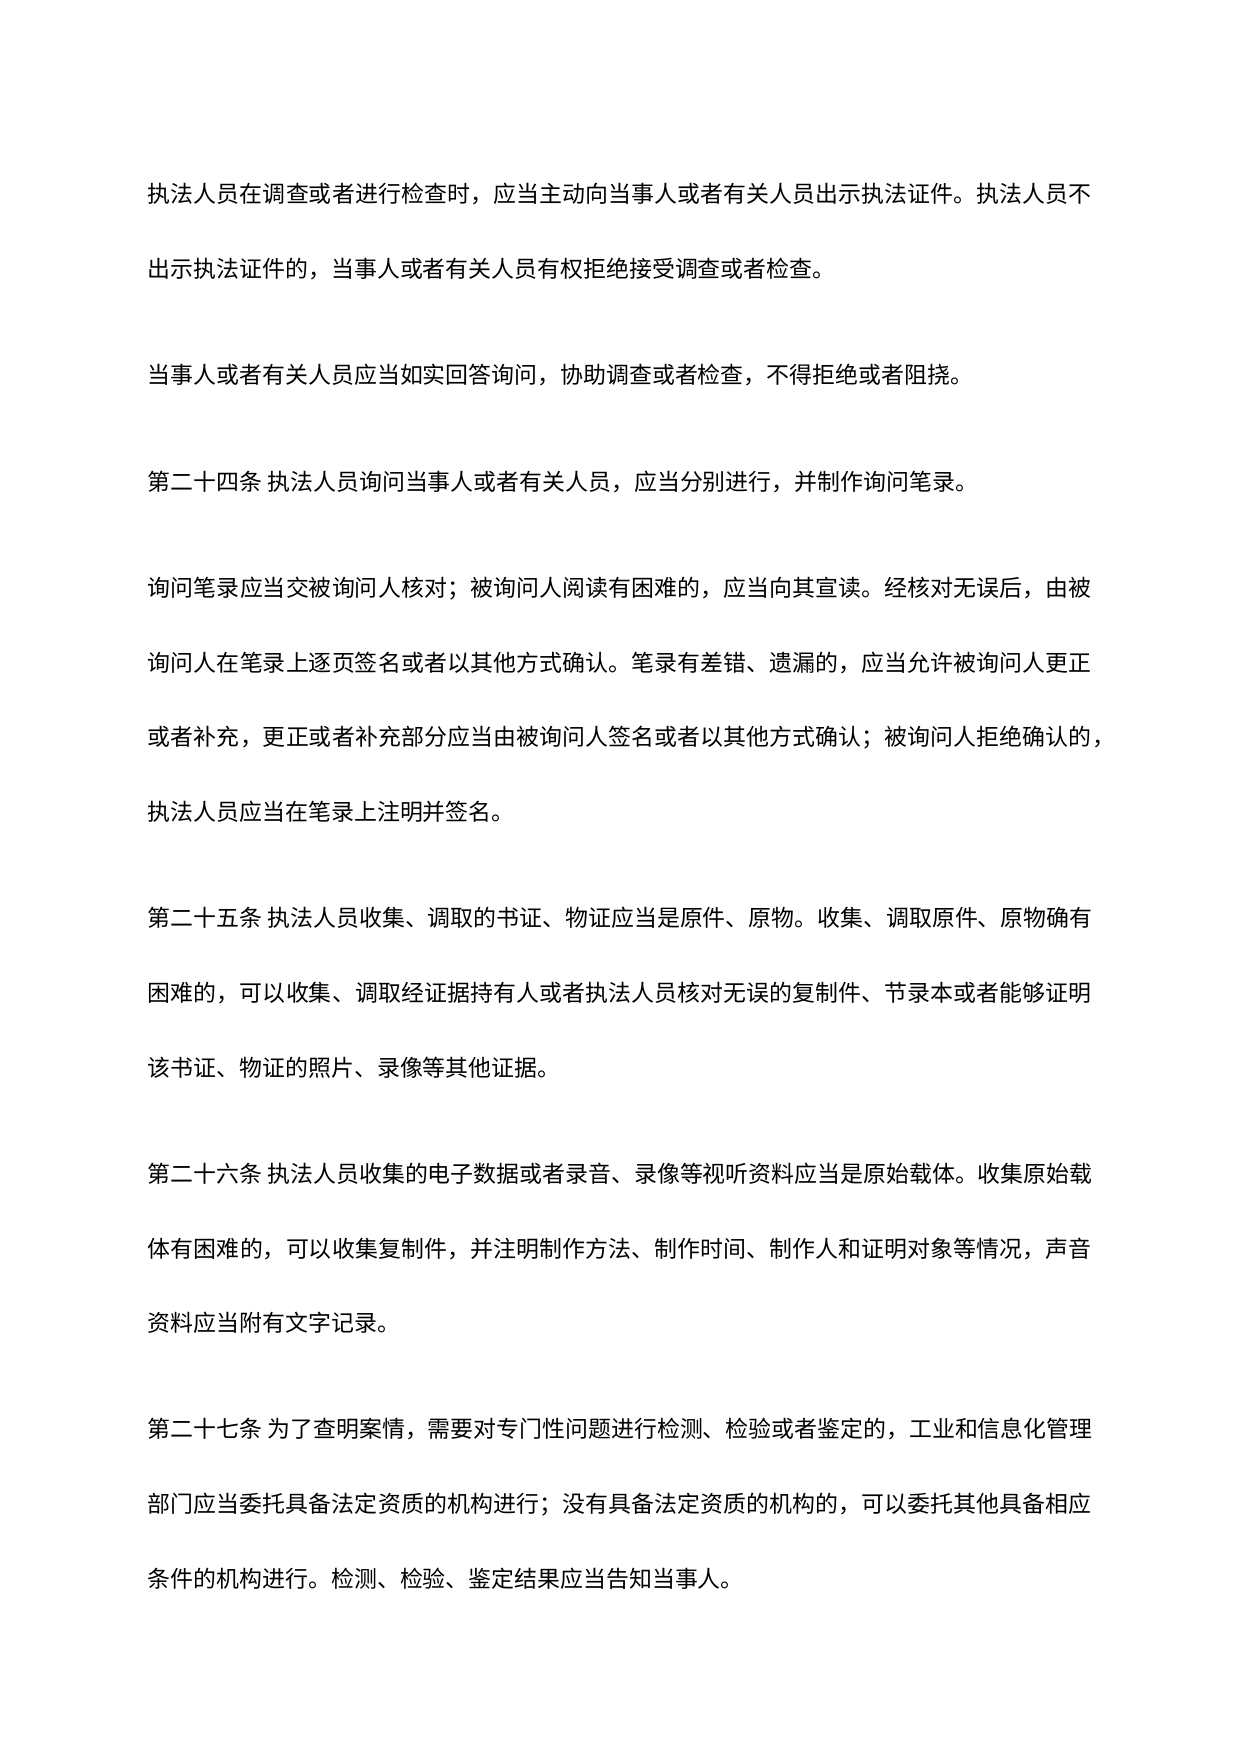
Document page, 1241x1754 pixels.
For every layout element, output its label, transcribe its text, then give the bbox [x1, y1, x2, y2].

text 当事人或者有关人员应当如实回答询问，协助调查或者检查，不得拒绝或者阻挠。 [148, 341, 1092, 406]
text 第二十四条 执法人员询问当事人或者有关人员，应当分别进行，并制作询问笔录。 [148, 448, 1092, 513]
text 执法人员在调查或者进行检查时，应当主动向当事人或者有关人员出示执法证件。执法人员不出示执法证件的，当事人或者有关人员有权拒绝接受调查或者检查。 [148, 161, 1092, 300]
text 第二十六条 执法人员收集的电子数据或者录音、录像等视听资料应当是原始载体。收集原始载体有困难的，可以收集复制件，并注明制作方法、制作时间、制作人和证明对象等情况，声音资料应当附有文字记录。 [148, 1140, 1092, 1354]
text 询问笔录应当交被询问人核对；被询问人阅读有困难的，应当向其宣读。经核对无误后，由被询问人在笔录上逐页签名或者以其他方式确认。笔录有差错、遗漏的，应当允许被询问人更正或者补充，更正或者补充部分应当由被询问人签名或者以其他方式确认；被询问人拒绝确认的，执法人员应当在笔录上注明并签名。 [148, 554, 1092, 843]
text 第二十五条 执法人员收集、调取的书证、物证应当是原件、原物。收集、调取原件、原物确有困难的，可以收集、调取经证据持有人或者执法人员核对无误的复制件、节录本或者能够证明该书证、物证的照片、录像等其他证据。 [148, 884, 1092, 1099]
text 第二十七条 为了查明案情，需要对专门性问题进行检测、检验或者鉴定的，工业和信息化管理部门应当委托具备法定资质的机构进行；没有具备法定资质的机构的，可以委托其他具备相应条件的机构进行。检测、检验、鉴定结果应当告知当事人。 [148, 1396, 1092, 1610]
